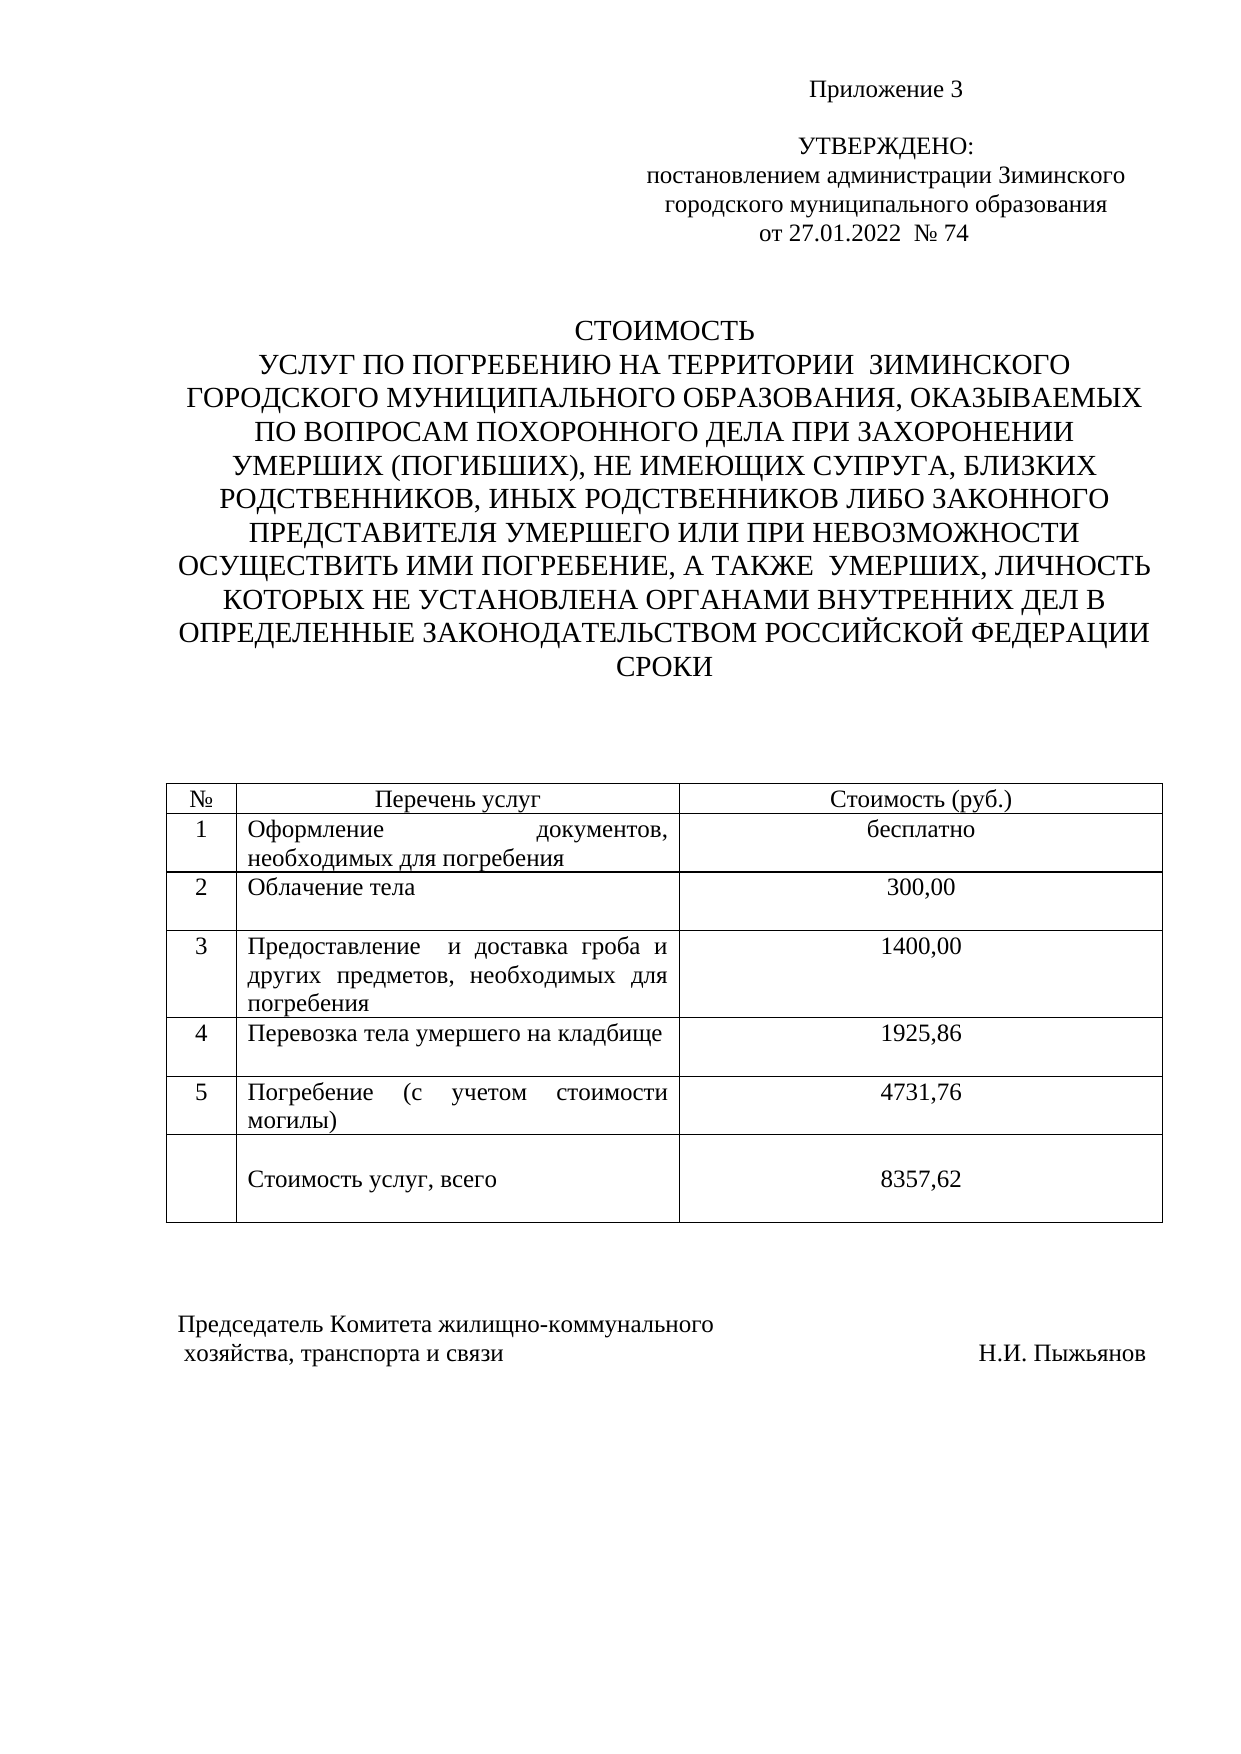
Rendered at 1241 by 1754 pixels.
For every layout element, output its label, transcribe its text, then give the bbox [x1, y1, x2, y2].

text хозяйства, транспорта и связи Н.И. Пыжьянов [177, 1338, 1152, 1367]
table_cell 300,00 [680, 873, 1162, 930]
table_cell Облачение тела [237, 873, 679, 930]
table_cell Предоставление и доставка гроба и других предметов, необходимых для погребения [237, 931, 679, 1017]
text СТОИМОСТЬ [177, 313, 1152, 347]
text Приложение 3 [620, 74, 1152, 103]
text Председатель Комитета жилищно-коммунального [177, 1309, 1152, 1338]
text от 27.01.2022 № 74 [576, 218, 1152, 246]
text УТВЕРЖДЕНО: [620, 131, 1152, 160]
table_cell 8357,62 [680, 1135, 1162, 1222]
table_header Перечень услуг [237, 784, 679, 813]
table_header Стоимость (руб.) [680, 784, 1162, 813]
table_cell 4 [167, 1018, 236, 1076]
table_cell Погребение (с учетом стоимости могилы) [237, 1077, 679, 1134]
table_header № [167, 784, 236, 813]
text постановлением администрации Зиминского [620, 160, 1152, 189]
text УСЛУГ ПО ПОГРЕБЕНИЮ НА ТЕРРИТОРИИ ЗИМИНСКОГО ГОРОДСКОГО МУНИЦИПАЛЬНОГО ОБРАЗОВАНИЯ, ОКАЗЫВАЕМЫХ ПО ВОПРОСАМ ПОХОРОННОГО ДЕЛА ПРИ ЗАХОРОНЕНИИ УМЕРШИХ (ПОГИБШИХ), НЕ ИМЕЮЩИХ СУПРУГА, БЛИЗКИХ РОДСТВЕННИКОВ, ИНЫХ РОДСТВЕННИКОВ ЛИБО ЗАКОННОГО ПРЕДСТАВИТЕЛЯ УМЕРШЕГО ИЛИ ПРИ НЕВОЗМОЖНОСТИ ОСУЩЕСТВИТЬ ИМИ ПОГРЕБЕНИЕ, А ТАКЖЕ УМЕРШИХ, ЛИЧНОСТЬ КОТОРЫХ НЕ УСТАНОВЛЕНА ОРГАНАМИ ВНУТРЕННИХ ДЕЛ В ОПРЕДЕЛЕННЫЕ ЗАКОНОДАТЕЛЬСТВОМ РОССИЙСКОЙ ФЕДЕРАЦИИ СРОКИ [177, 347, 1152, 682]
table_cell 3 [167, 931, 236, 1017]
table_cell 1400,00 [680, 931, 1162, 1017]
table_cell бесплатно [680, 814, 1162, 871]
table_cell Стоимость услуг, всего [237, 1135, 679, 1222]
table_cell 1925,86 [680, 1018, 1162, 1076]
table_cell 2 [167, 873, 236, 930]
table_cell 1 [167, 814, 236, 871]
text городского муниципального образования [620, 189, 1152, 218]
table_cell Перевозка тела умершего на кладбище [237, 1018, 679, 1076]
table_cell 4731,76 [680, 1077, 1162, 1134]
table_cell [167, 1135, 236, 1222]
table_cell 5 [167, 1077, 236, 1134]
table_cell Оформление документов, необходимых для погребения [237, 814, 679, 871]
